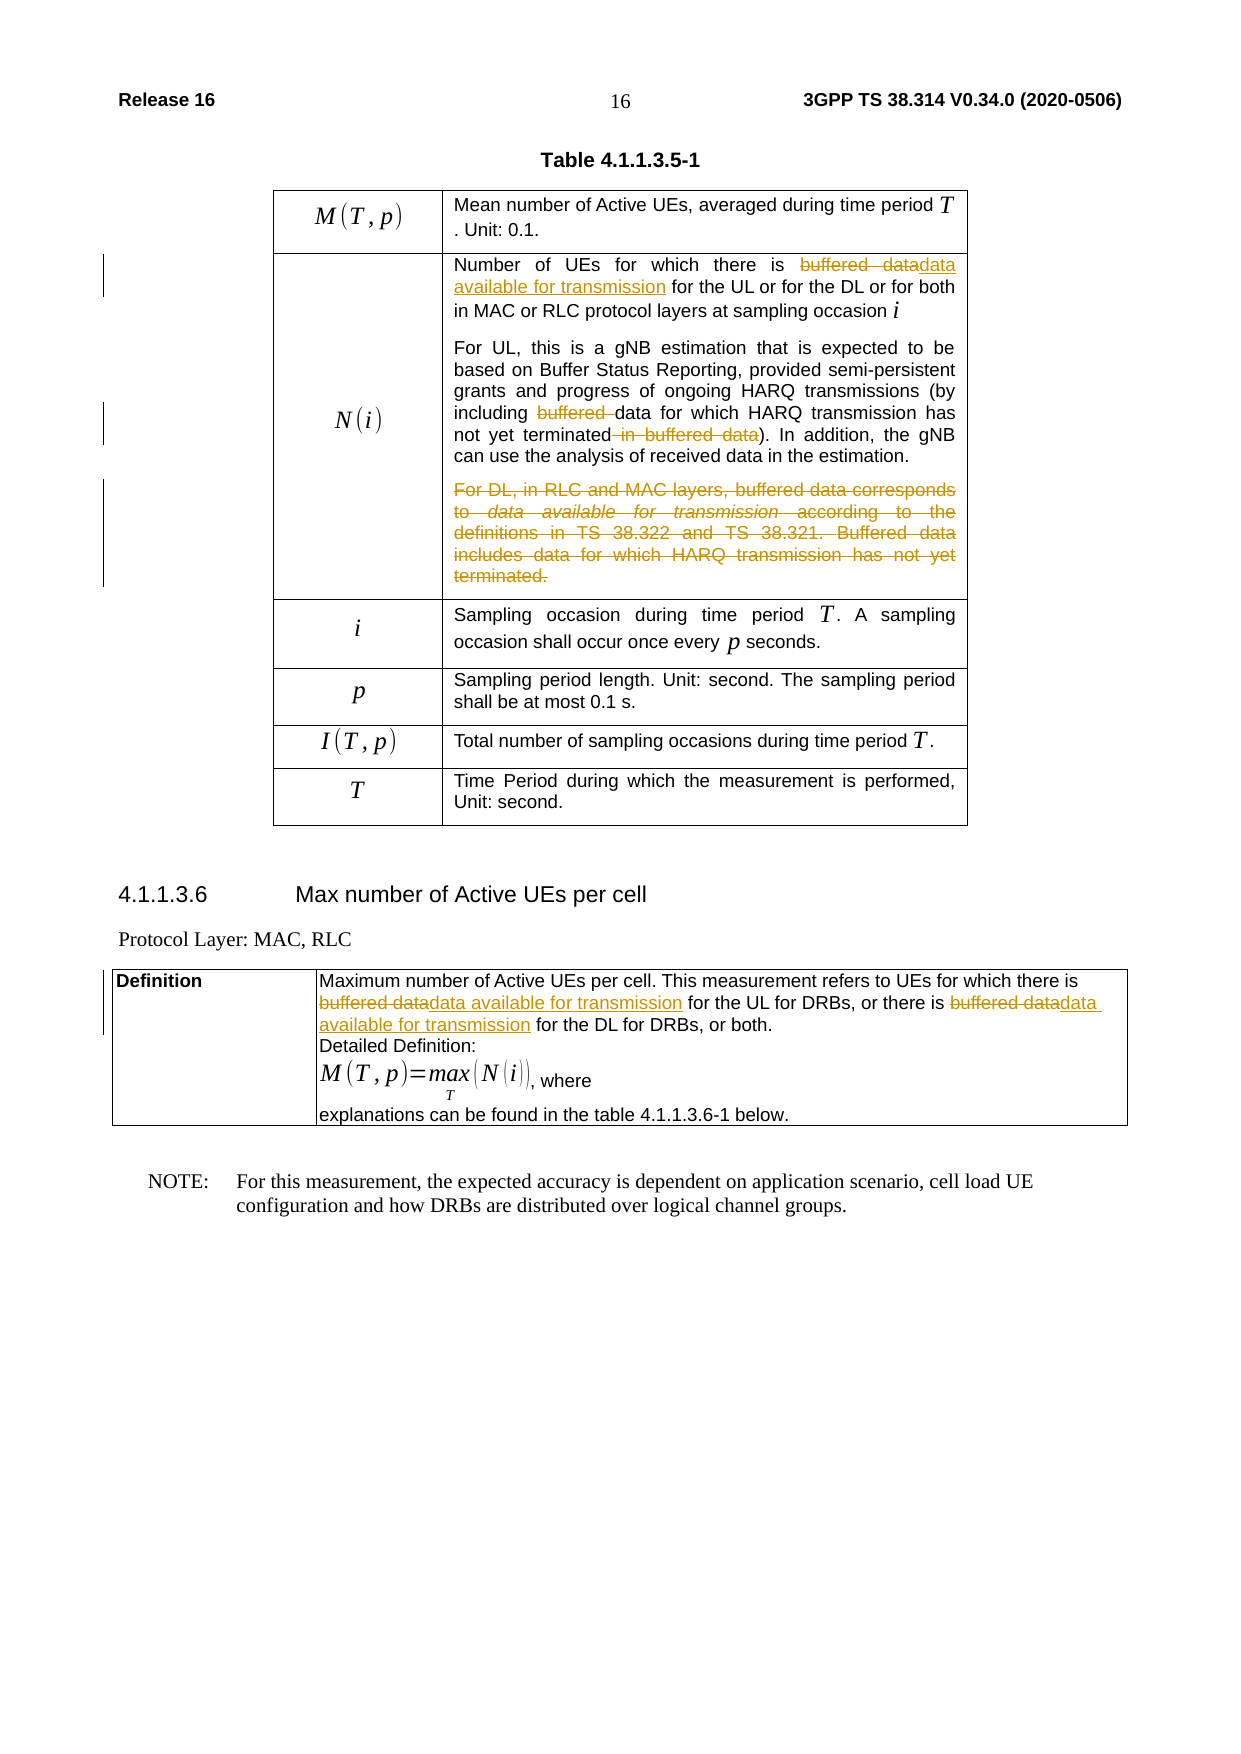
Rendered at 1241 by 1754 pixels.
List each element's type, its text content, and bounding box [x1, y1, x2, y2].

table_cell Sampling period length. Unit: second. The sampling period shall be at most 0.1 s. [443, 669, 967, 725]
table_header Maximum number of Active UEs per cell. This measurement refers to UEs for which there is for the UL for DRBs, or there is for the DL for DRBs, or both. Detailed Definition: , where explanations can be found in the table 4.1.1.3.6-1 below. [317, 970, 1127, 1125]
text NOTE: For this measurement, the expected accuracy is dependent on application scenario, cell load UE configuration and how DRBs are distributed over logical channel groups. [148, 1169, 1122, 1217]
table_cell Total number of sampling occasions during time period . [443, 726, 967, 768]
table_cell [274, 254, 442, 599]
text Table 4.1.1.3.5-1 [118, 147, 1122, 171]
table_cell Time Period during which the measurement is performed, Unit: second. [443, 769, 967, 825]
table_cell [274, 769, 442, 825]
table_cell [274, 726, 442, 768]
table_cell Number of UEs for which there is for the UL or for the DL or for both in MAC or RLC protocol layers at sampling occasion For UL, this is a gNB estimation that is expected to be based on Buffer Status Reporting, provided semi-persistent grants and progress of ongoing HARQ transmissions (by including data for which HARQ transmission has not yet terminated). In addition, the gNB can use the analysis of received data in the estimation. [443, 254, 967, 599]
table_cell Sampling occasion during time period . A sampling occasion shall occur once every seconds. [443, 600, 967, 668]
table_cell [274, 669, 442, 725]
subtitle 4.1.1.3.6 Max number of Active UEs per cell [118, 881, 1122, 908]
table_header [274, 191, 442, 253]
text Protocol Layer: MAC, RLC [118, 926, 1122, 951]
table_header Definition [113, 970, 316, 1125]
table_header Mean number of Active UEs, averaged during time period . Unit: 0.1. [443, 191, 967, 253]
table_cell [274, 600, 442, 668]
